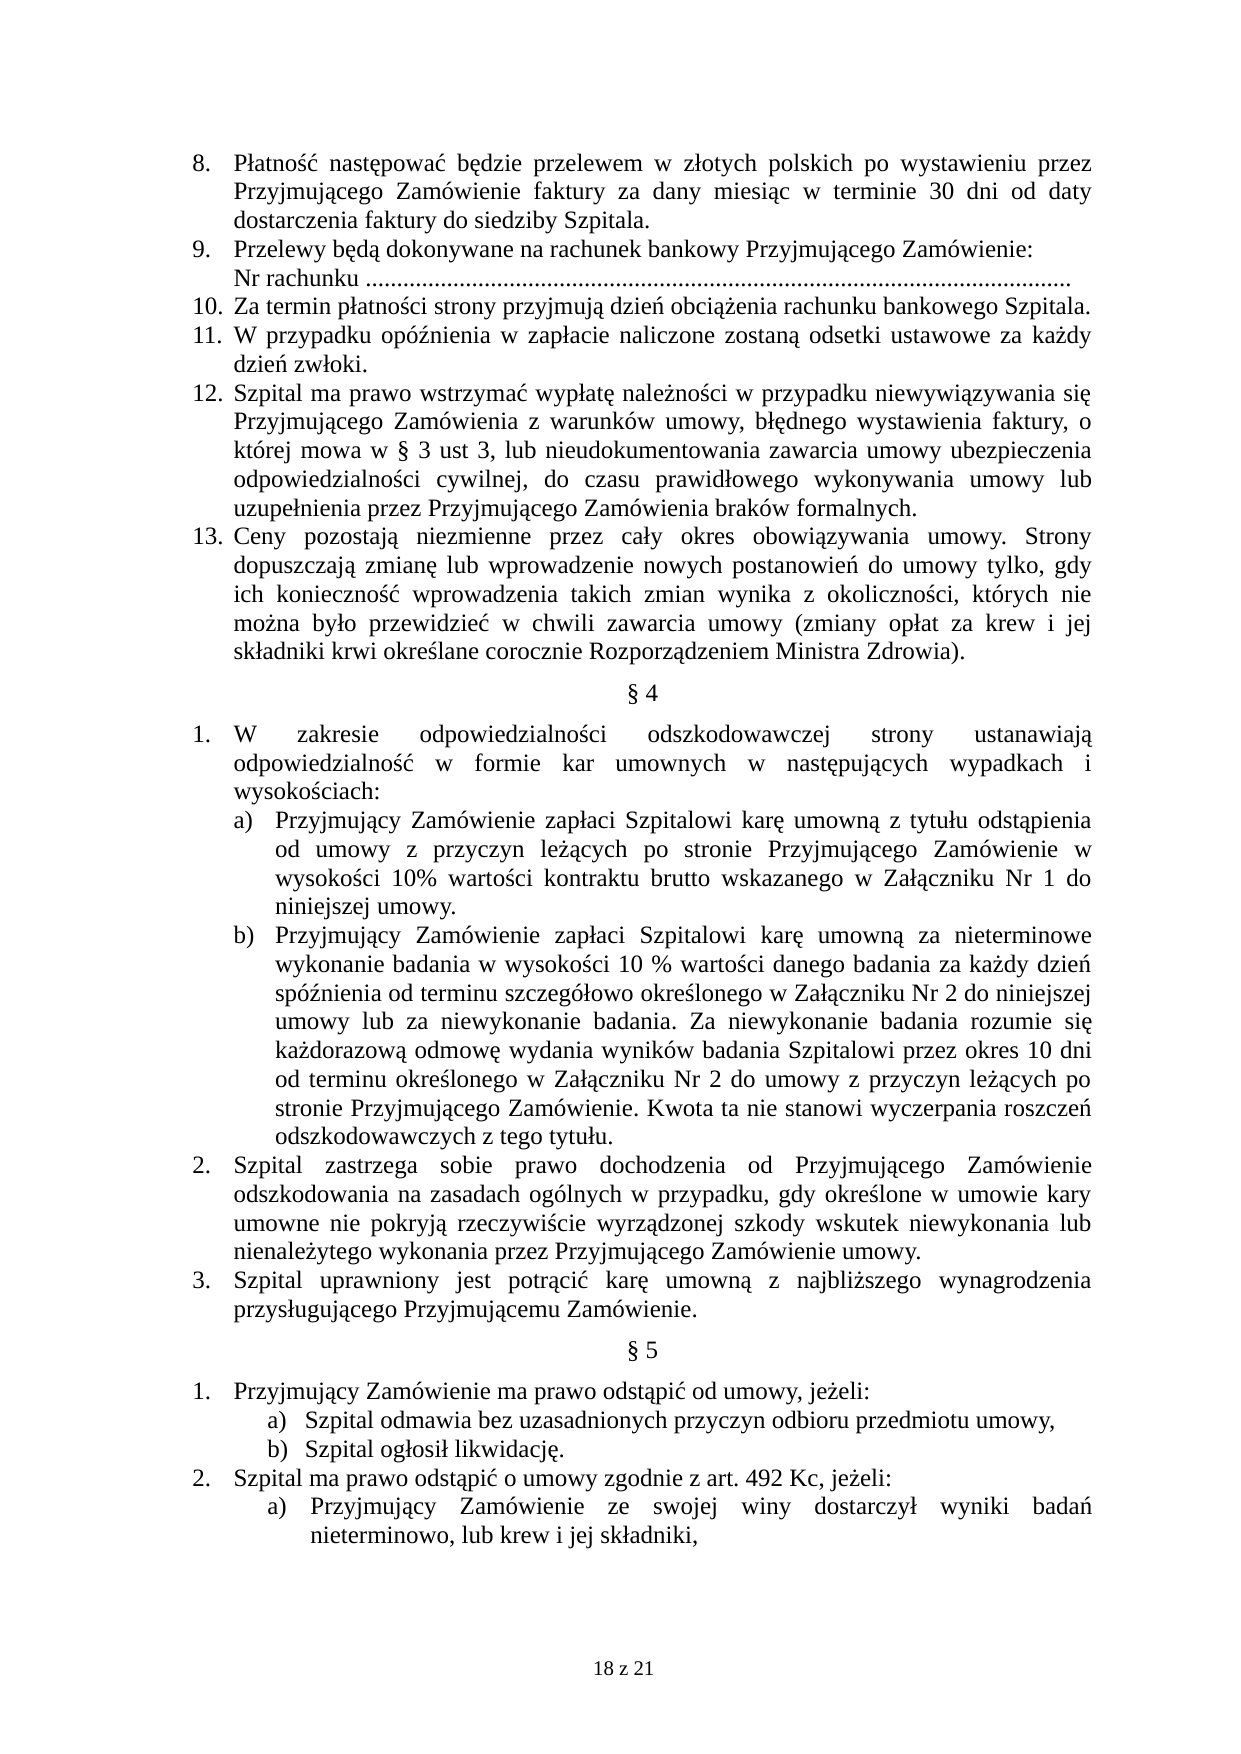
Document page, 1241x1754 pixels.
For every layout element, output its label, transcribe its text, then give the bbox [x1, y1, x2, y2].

text Nr rachunku ................................................................................................................. [192, 263, 1092, 291]
list Przyjmujący Zamówienie zapłaci Szpitalowi karę umowną z tytułu odstąpienia od umowy z przyczyn leżących po stronie Przyjmującego Zamówienie w wysokości 10% wartości kontraktu brutto wskazanego w Załączniku Nr 1 do niniejszej umowy. [233, 805, 1092, 920]
list Szpital uprawniony jest potrącić karę umowną z najbliższego wynagrodzenia przysługującego Przyjmującemu Zamówienie. [192, 1265, 1092, 1323]
list Szpital ma prawo odstąpić o umowy zgodnie z art. 492 Kc, jeżeli: [192, 1463, 1092, 1491]
list Szpital ma prawo wstrzymać wypłatę należności w przypadku niewywiązywania się Przyjmującego Zamówienia z warunków umowy, błędnego wystawienia faktury, o której mowa w § 3 ust 3, lub nieudokumentowania zawarcia umowy ubezpieczenia odpowiedzialności cywilnej, do czasu prawidłowego wykonywania umowy lub uzupełnienia przez Przyjmującego Zamówienia braków formalnych. [192, 378, 1092, 521]
list Ceny pozostają niezmienne przez cały okres obowiązywania umowy. Strony dopuszczają zmianę lub wprowadzenie nowych postanowień do umowy tylko, gdy ich konieczność wprowadzenia takich zmian wynika z okoliczności, których nie można było przewidzieć w chwili zawarcia umowy (zmiany opłat za krew i jej składniki krwi określane corocznie Rozporządzeniem Ministra Zdrowia). [192, 521, 1092, 665]
list W zakresie odpowiedzialności odszkodowawczej strony ustanawiają odpowiedzialność w formie kar umownych w następujących wypadkach i wysokościach: [192, 719, 1092, 805]
text § 4 [192, 678, 1092, 706]
list Płatność następować będzie przelewem w złotych polskich po wystawieniu przez Przyjmującego Zamówienie faktury za dany miesiąc w terminie 30 dni od daty dostarczenia faktury do siedziby Szpitala. [192, 148, 1092, 234]
list Przyjmujący Zamówienie ze swojej winy dostarczył wyniki badań nieterminowo, lub krew i jej składniki, [267, 1491, 1092, 1549]
list Szpital zastrzega sobie prawo dochodzenia od Przyjmującego Zamówienie odszkodowania na zasadach ogólnych w przypadku, gdy określone w umowie kary umowne nie pokryją rzeczywiście wyrządzonej szkody wskutek niewykonania lub nienależytego wykonania przez Przyjmującego Zamówienie umowy. [192, 1150, 1092, 1265]
list Przelewy będą dokonywane na rachunek bankowy Przyjmującego Zamówienie: [192, 234, 1092, 263]
list W przypadku opóźnienia w zapłacie naliczone zostaną odsetki ustawowe za każdy dzień zwłoki. [192, 320, 1092, 378]
list Szpital ogłosił likwidację. [267, 1434, 1092, 1463]
text § 5 [192, 1335, 1092, 1364]
list Przyjmujący Zamówienie ma prawo odstąpić od umowy, jeżeli: [192, 1376, 1092, 1405]
list Za termin płatności strony przyjmują dzień obciążenia rachunku bankowego Szpitala. [192, 291, 1092, 320]
list Szpital odmawia bez uzasadnionych przyczyn odbioru przedmiotu umowy, [267, 1405, 1092, 1434]
list Przyjmujący Zamówienie zapłaci Szpitalowi karę umowną za nieterminowe wykonanie badania w wysokości 10 % wartości danego badania za każdy dzień spóźnienia od terminu szczegółowo określonego w Załączniku Nr 2 do niniejszej umowy lub za niewykonanie badania. Za niewykonanie badania rozumie się każdorazową odmowę wydania wyników badania Szpitalowi przez okres 10 dni od terminu określonego w Załączniku Nr 2 do umowy z przyczyn leżących po stronie Przyjmującego Zamówienie. Kwota ta nie stanowi wyczerpania roszczeń odszkodowawczych z tego tytułu. [233, 920, 1092, 1150]
